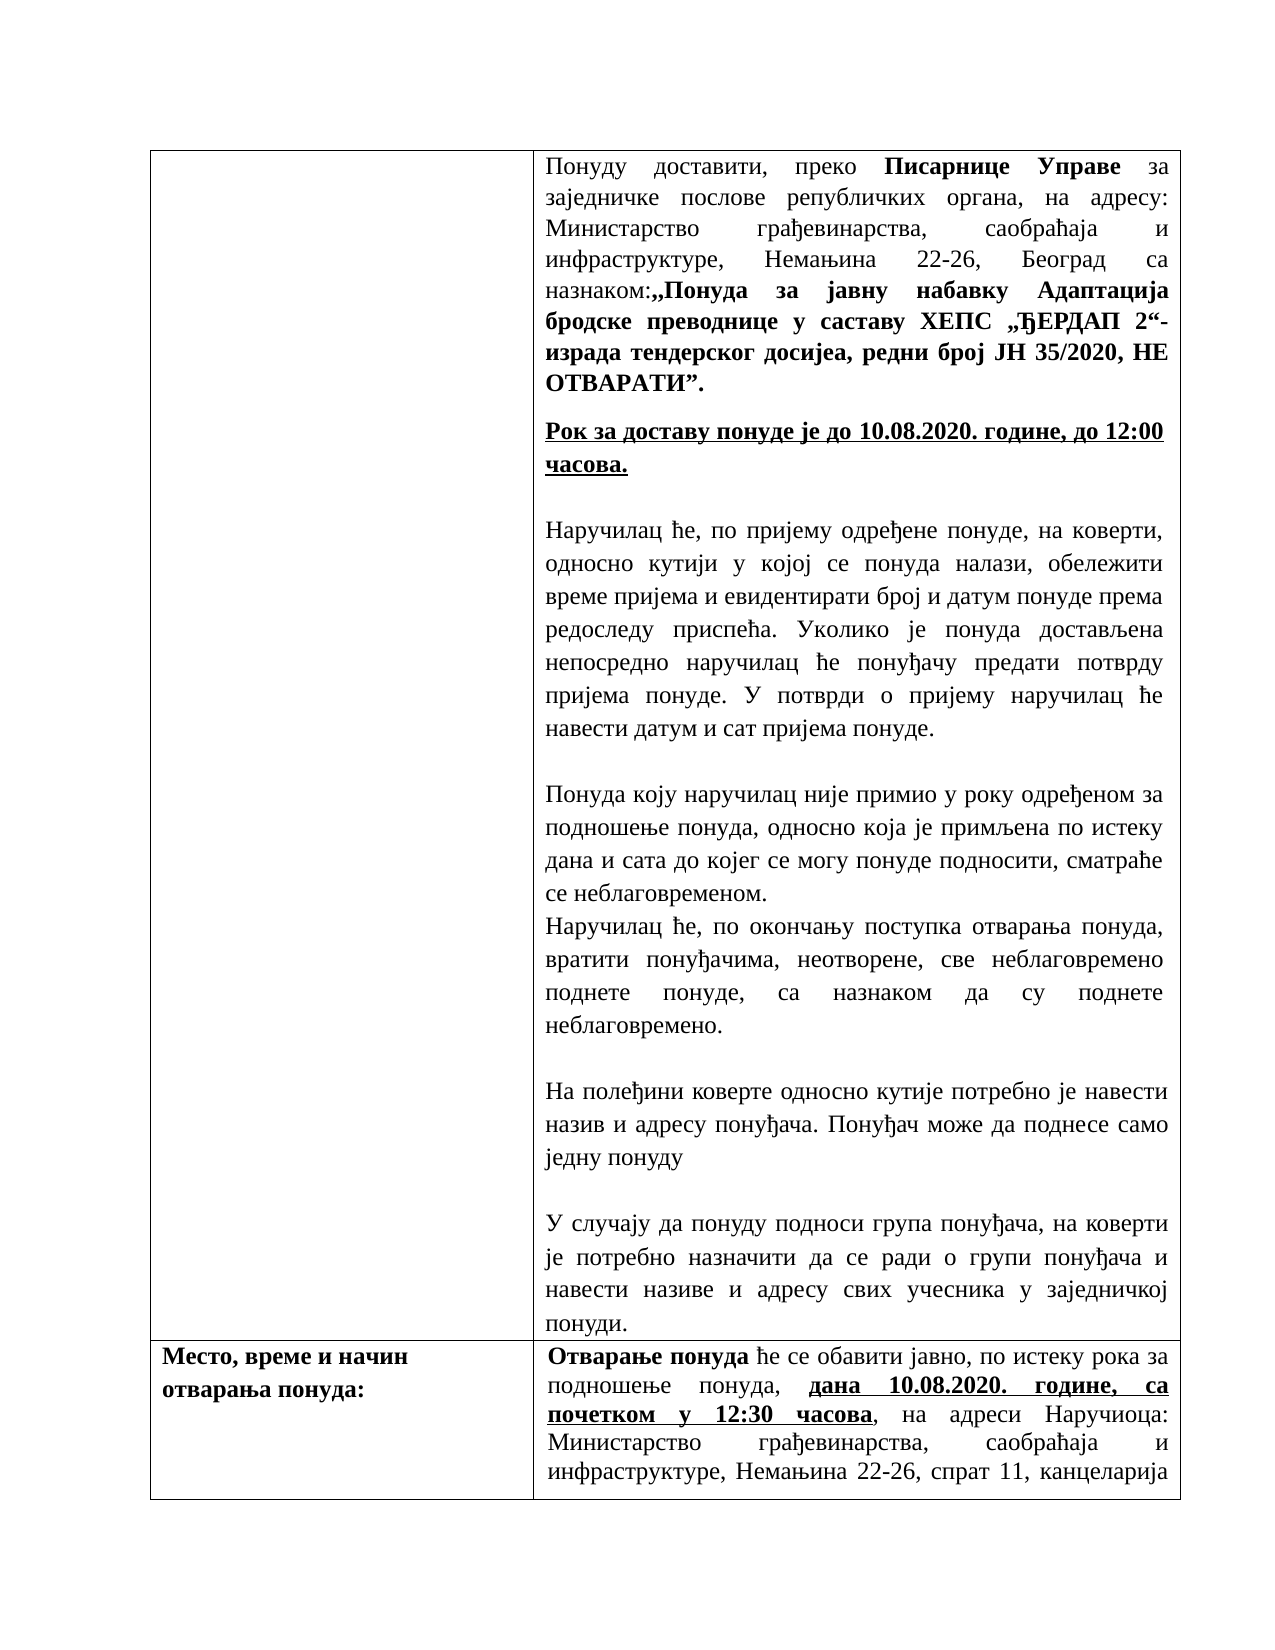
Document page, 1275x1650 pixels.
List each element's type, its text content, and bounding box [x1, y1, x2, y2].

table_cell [534, 151, 1180, 1340]
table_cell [151, 1341, 533, 1499]
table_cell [151, 151, 533, 1340]
